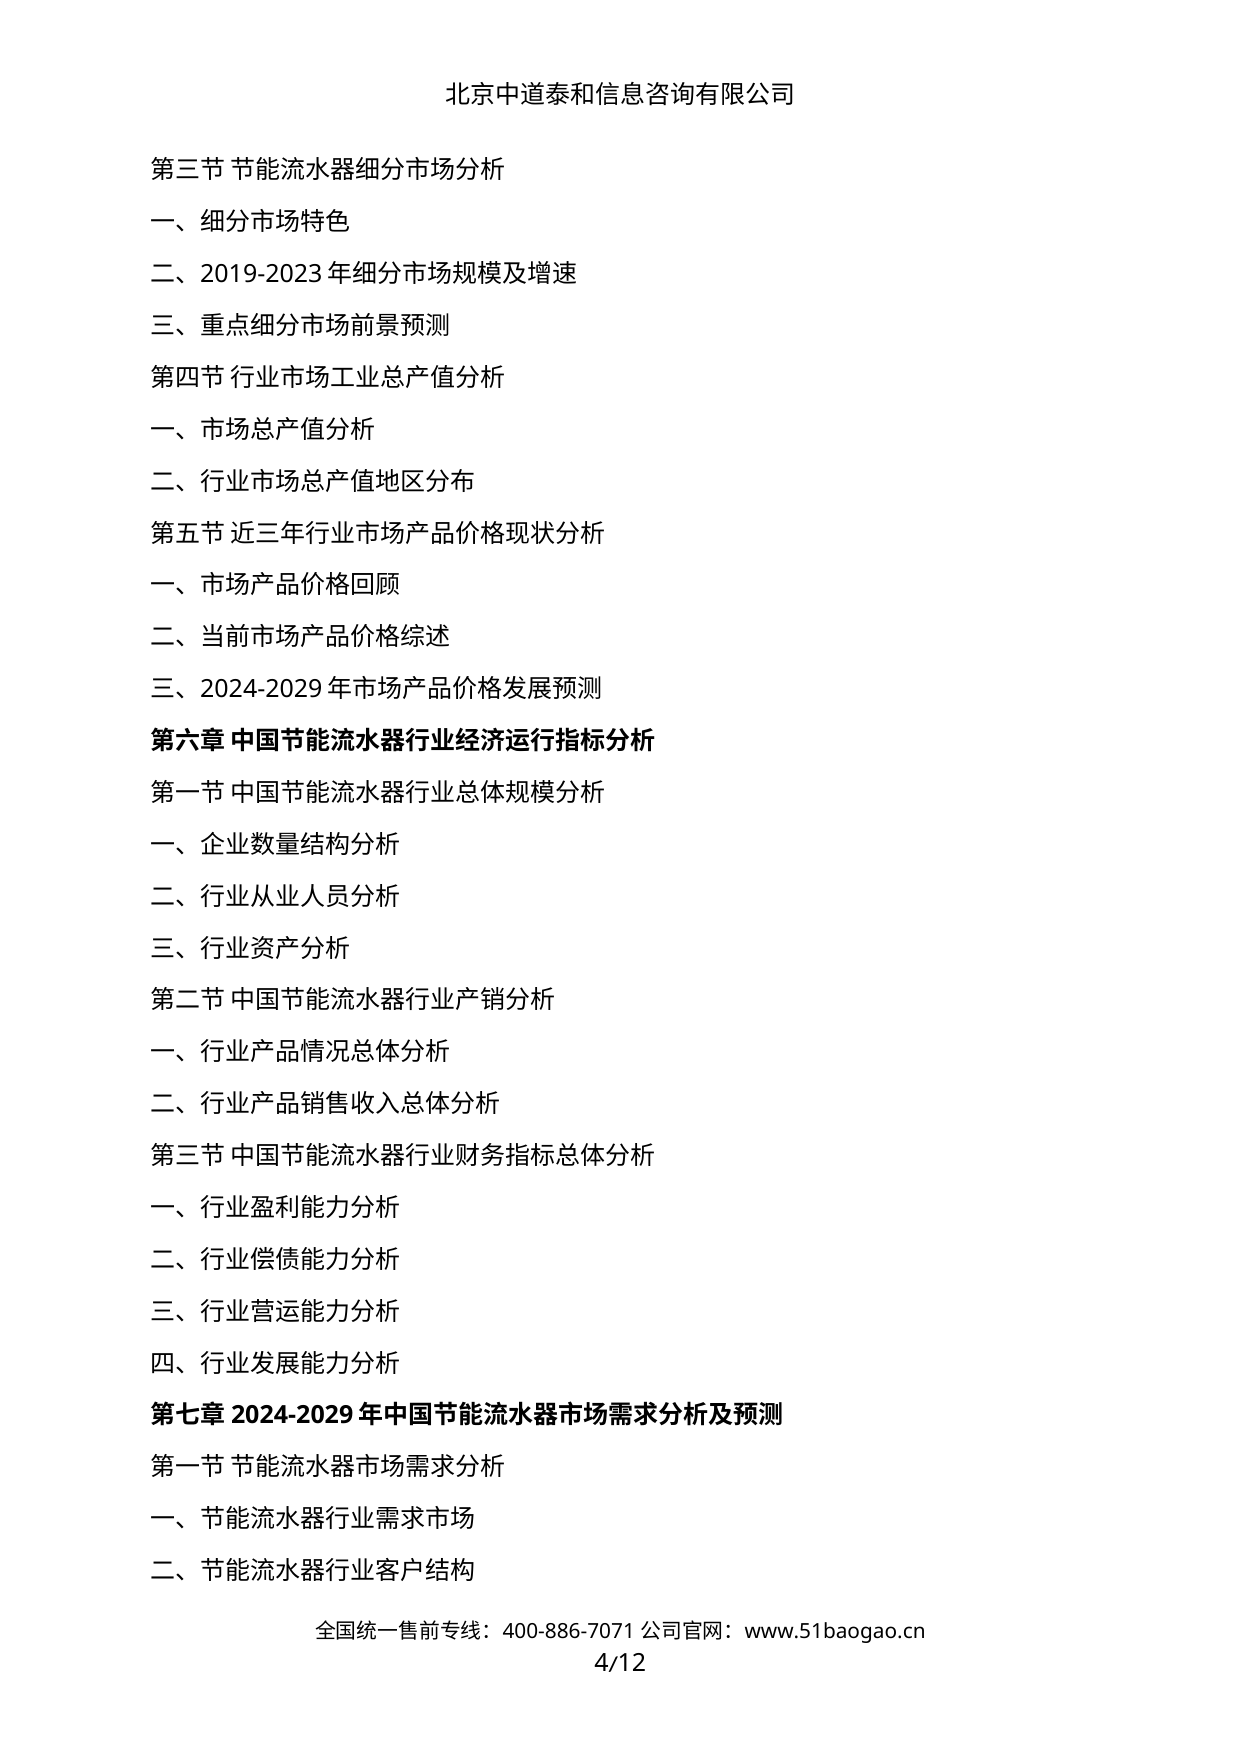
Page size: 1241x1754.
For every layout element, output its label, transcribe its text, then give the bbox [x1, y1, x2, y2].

text 第三节 中国节能流水器行业财务指标总体分析 [150, 1136, 1090, 1172]
text 一、市场总产值分析 [150, 409, 1090, 446]
text 一、行业盈利能力分析 [150, 1187, 1090, 1224]
text 三、行业资产分析 [150, 928, 1090, 964]
text 一、行业产品情况总体分析 [150, 1032, 1090, 1068]
text 第六章 中国节能流水器行业经济运行指标分析 [150, 721, 1090, 757]
text 二、行业产品销售收入总体分析 [150, 1084, 1090, 1120]
text 三、2024-2029年市场产品价格发展预测 [150, 669, 1090, 705]
text 第七章 2024-2029年中国节能流水器市场需求分析及预测 [150, 1395, 1090, 1431]
text 三、行业营运能力分析 [150, 1291, 1090, 1327]
text 第二节 中国节能流水器行业产销分析 [150, 980, 1090, 1016]
text 二、当前市场产品价格综述 [150, 617, 1090, 653]
text 二、行业偿债能力分析 [150, 1239, 1090, 1276]
text 四、行业发展能力分析 [150, 1343, 1090, 1379]
text 一、节能流水器行业需求市场 [150, 1499, 1090, 1535]
text 第四节 行业市场工业总产值分析 [150, 357, 1090, 394]
text 一、市场产品价格回顾 [150, 565, 1090, 601]
text 二、2019-2023年细分市场规模及增速 [150, 254, 1090, 290]
text 三、重点细分市场前景预测 [150, 306, 1090, 342]
text 一、企业数量结构分析 [150, 824, 1090, 861]
text 第五节 近三年行业市场产品价格现状分析 [150, 513, 1090, 549]
text 第一节 中国节能流水器行业总体规模分析 [150, 772, 1090, 809]
text 一、细分市场特色 [150, 202, 1090, 238]
text 二、节能流水器行业客户结构 [150, 1551, 1090, 1587]
text 二、行业从业人员分析 [150, 876, 1090, 912]
text 第一节 节能流水器市场需求分析 [150, 1447, 1090, 1483]
text 二、行业市场总产值地区分布 [150, 461, 1090, 497]
text 第三节 节能流水器细分市场分析 [150, 150, 1090, 186]
